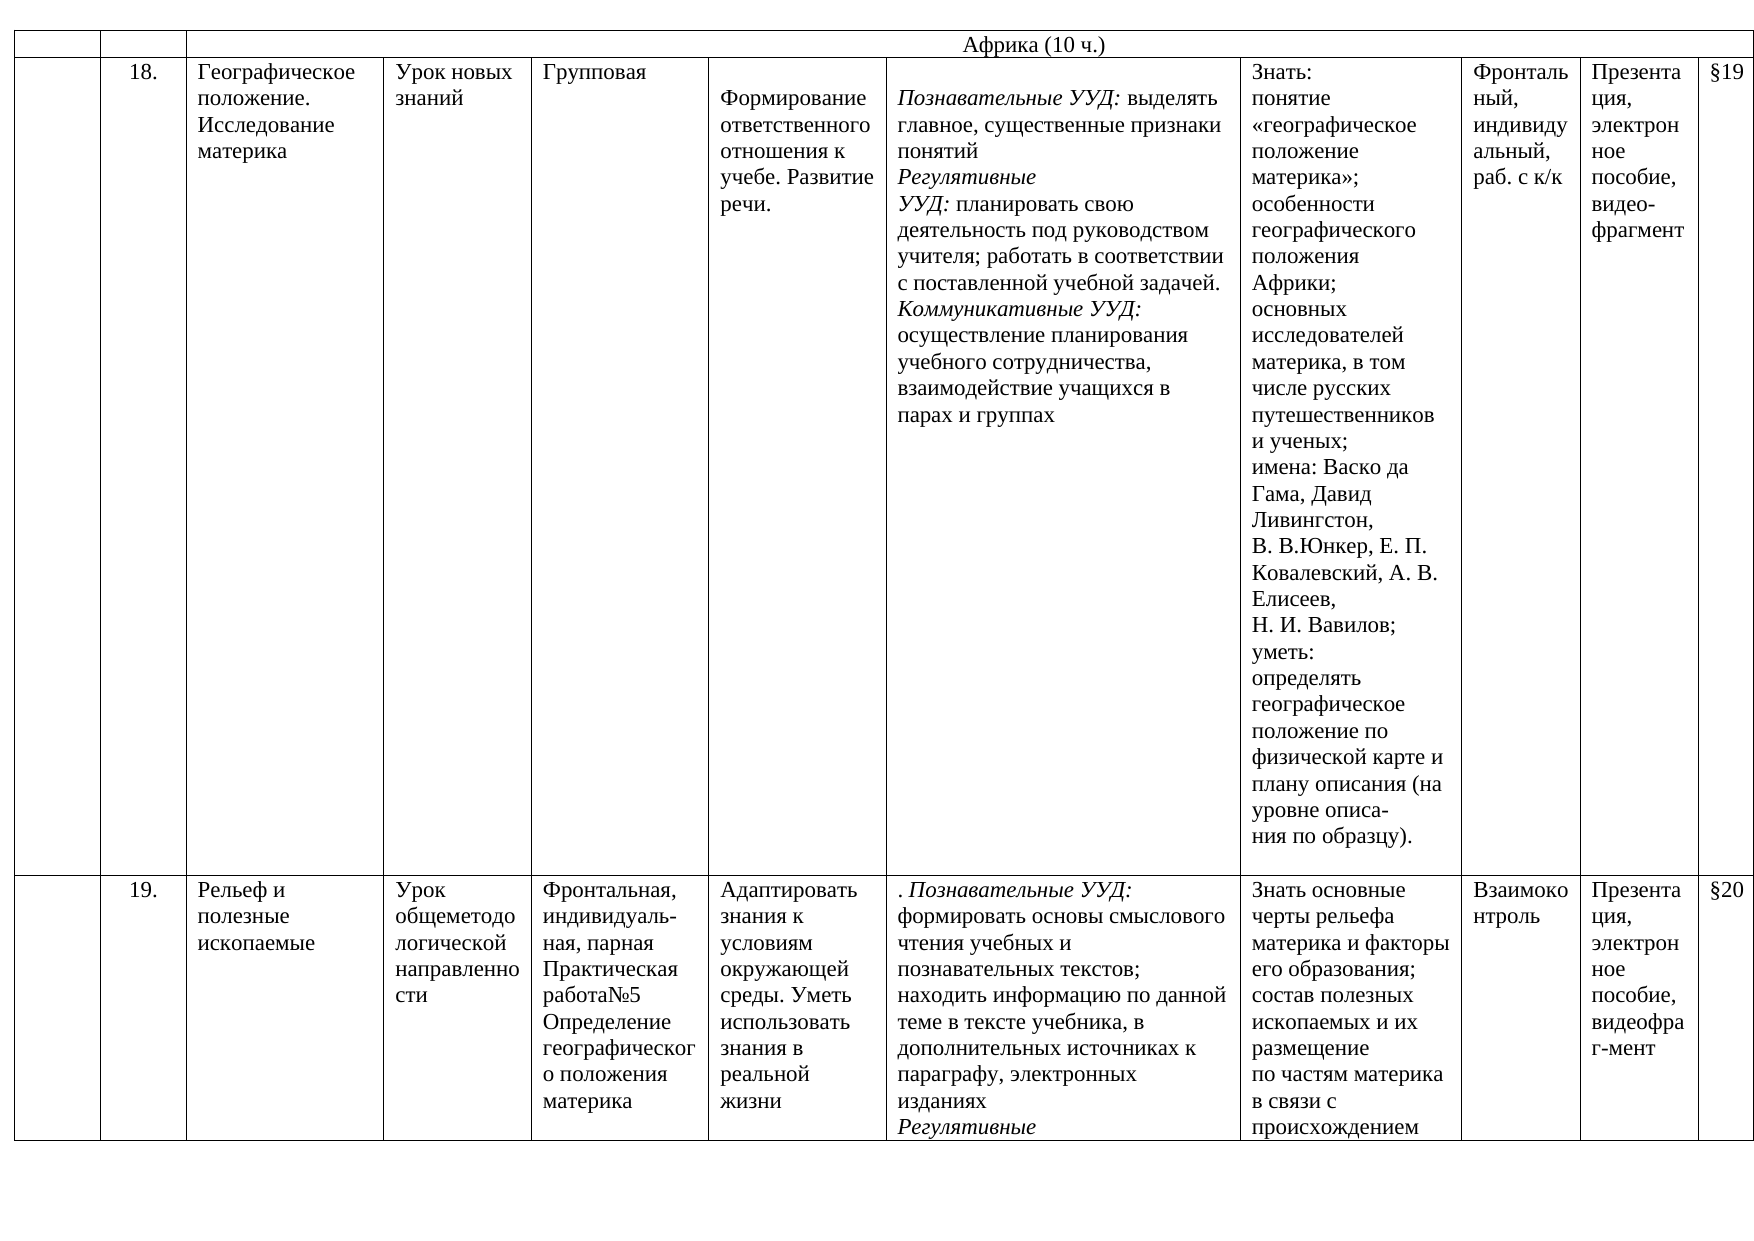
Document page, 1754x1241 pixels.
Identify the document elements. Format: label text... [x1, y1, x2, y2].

table_cell [15, 31, 100, 57]
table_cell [532, 876, 708, 1139]
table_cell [384, 876, 531, 1139]
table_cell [1581, 876, 1698, 1139]
table_cell 18. [101, 58, 186, 875]
table_cell Познавательные УУД: выделять главное, существенные признаки понятий Регулятивные УУД: планировать свою деятельность под руководством учителя; работать в соответствии с поставленной учебной задачей. Коммуникативные УУД: осуществление планирования учебного сотрудничества, взаимодействие учащихся в парах и группах [887, 58, 1240, 875]
table_cell [15, 58, 100, 875]
table_cell Урок новых знаний [384, 58, 531, 875]
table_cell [1241, 876, 1461, 1139]
table_cell Фронтальный, индивидуальный, раб. с к/к [1462, 58, 1580, 875]
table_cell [887, 876, 1240, 1139]
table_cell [187, 876, 383, 1139]
table_cell Знать: понятие «географическое положение материка»; особенности географического положения Африки; основных исследователей материка, в том числе русских путешественников и ученых; имена: Васко да Гама, Давид Ливингстон, В. В.Юнкер, Е. П. Ковалевский, А. В. Елисеев, Н. И. Вавилов; уметь: определять географическое положение по физической карте и плану описания (на уровне описа- ния по образцу). [1241, 58, 1461, 875]
table_cell [15, 876, 100, 1139]
table_cell Групповая [532, 58, 708, 875]
table_cell Презентация, электронное пособие, видео-фрагмент [1581, 58, 1698, 875]
table_cell [101, 31, 186, 57]
table_cell 19. [101, 876, 186, 1139]
table_cell §19 [1699, 58, 1753, 875]
table_cell Географическое положение. Исследование материка [187, 58, 383, 875]
table_cell Африка (10 ч.) [187, 31, 1753, 57]
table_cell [709, 876, 886, 1139]
table_cell §20 [1699, 876, 1753, 1139]
table_cell Взаимоконтроль [1462, 876, 1580, 1139]
table_cell Формирование ответственного отношения к учебе. Развитие речи. [709, 58, 886, 875]
